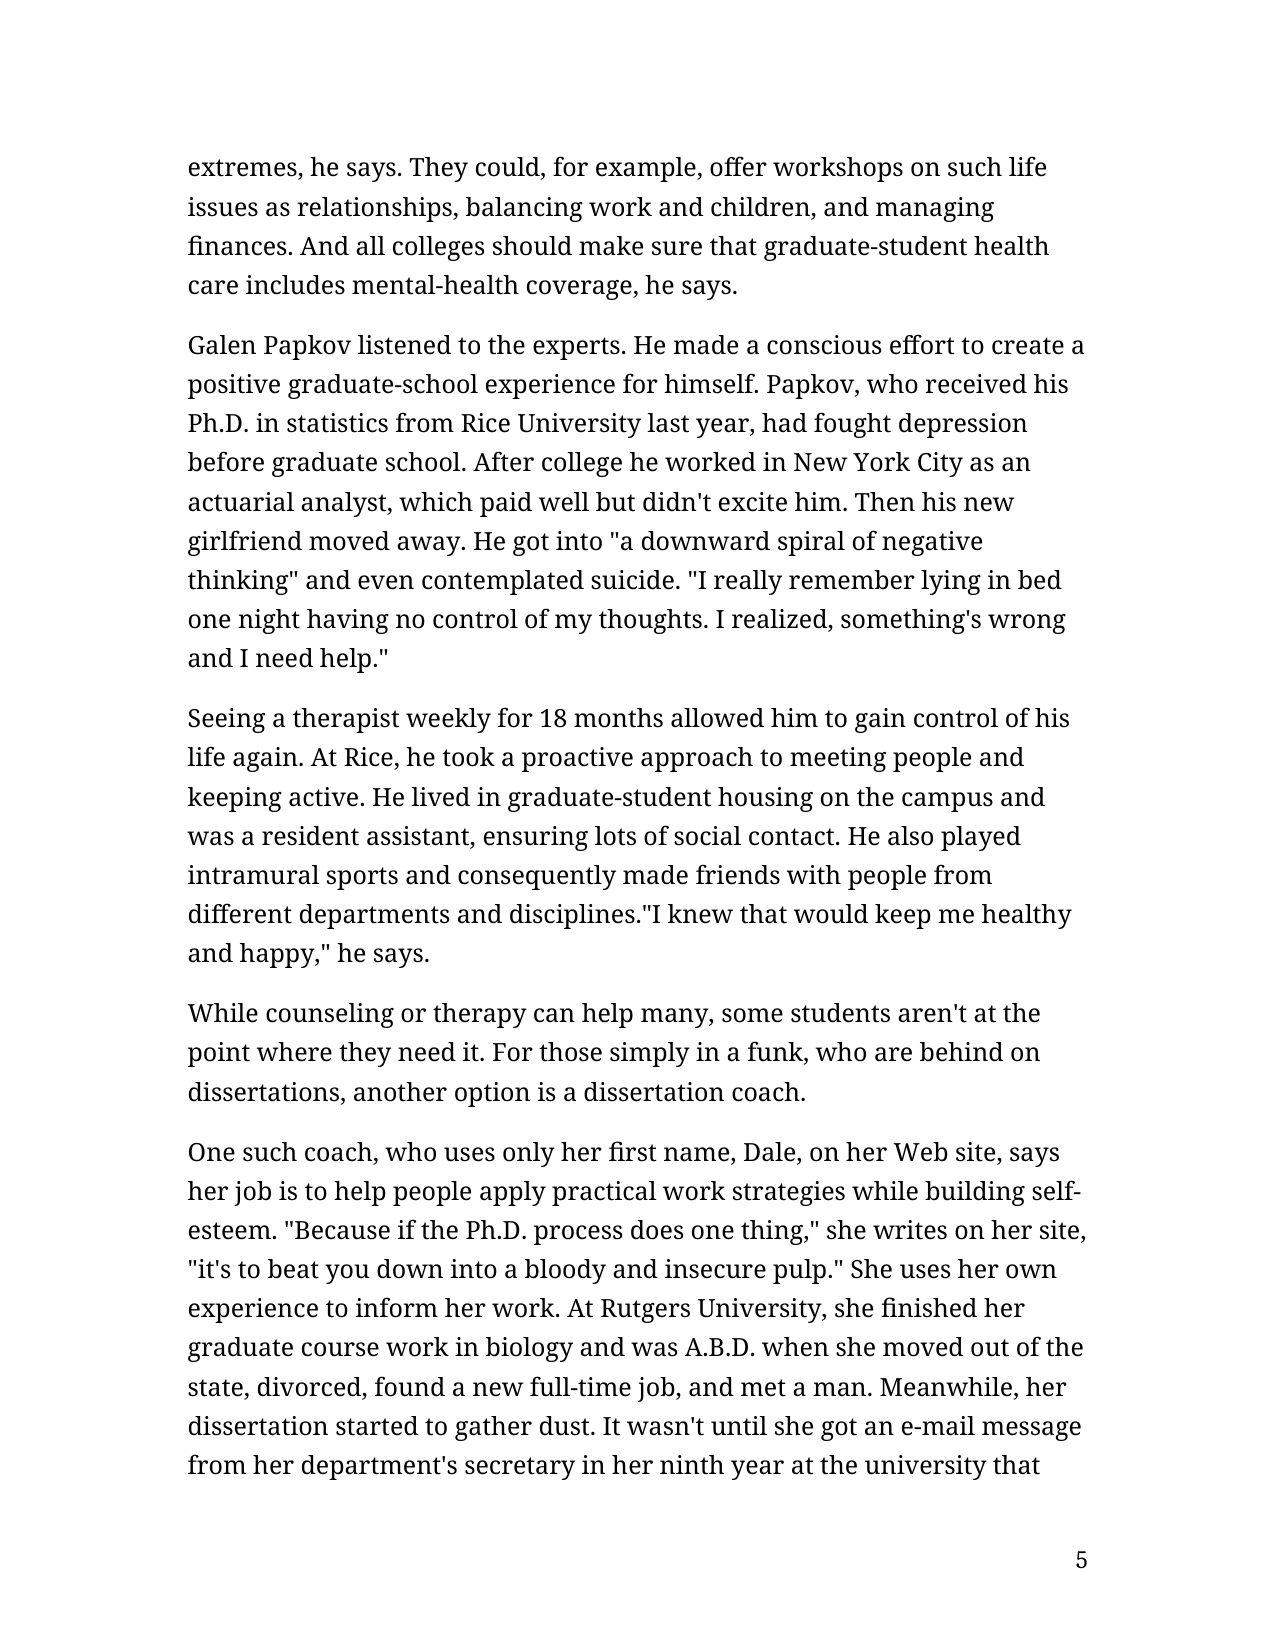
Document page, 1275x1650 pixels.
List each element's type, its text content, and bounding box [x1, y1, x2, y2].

text Seeing a therapist weekly for 18 months allowed him to gain control of his life again. At Rice, he took a proactive approach to meeting people and keeping active. He lived in graduate-student housing on the campus and was a resident assistant, ensuring lots of social contact. He also played intramural sports and consequently made friends with people from different departments and disciplines."I knew that would keep me healthy and happy," he says. [187, 701, 1087, 970]
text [187, 1134, 1087, 1482]
text While counseling or therapy can help many, some students aren't at the point where they need it. For those simply in a funk, who are behind on dissertations, another option is a dissertation coach. [187, 996, 1087, 1108]
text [187, 150, 1087, 302]
text Galen Papkov listened to the experts. He made a conscious effort to create a positive graduate-school experience for himself. Papkov, who received his Ph.D. in statistics from Rice University last year, had fought depression before graduate school. After college he worked in New York City as an actuarial analyst, which paid well but didn't excite him. Then his new girlfriend moved away. He got into "a downward spiral of negative thinking" and even contemplated suicide. "I really remember lying in bed one night having no control of my thoughts. I realized, something's wrong and I need help." [187, 327, 1087, 675]
